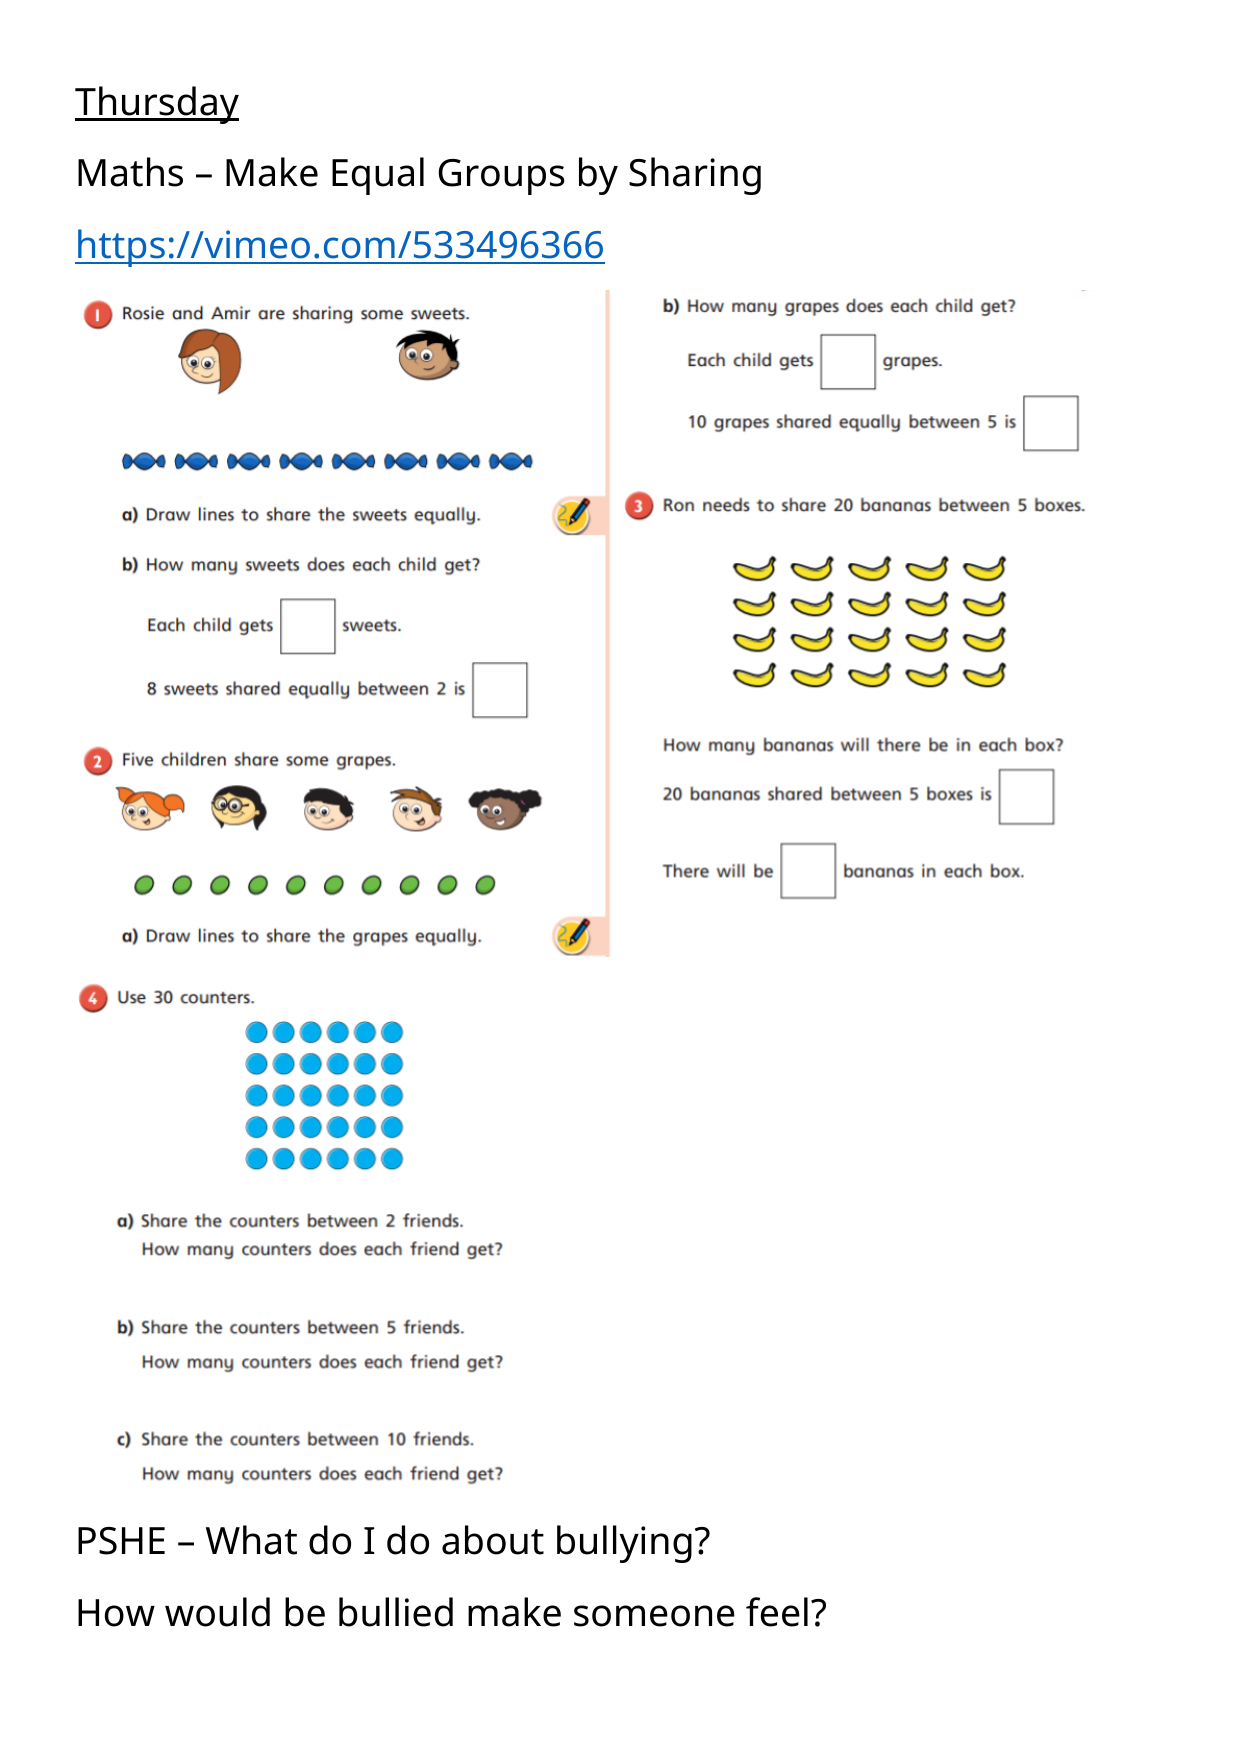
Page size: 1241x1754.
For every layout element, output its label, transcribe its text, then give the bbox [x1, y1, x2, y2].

picture [75, 290, 1098, 957]
text https://vimeo.com/533496366 [75, 218, 1165, 269]
text How would be bullied make someone feel? [75, 1586, 1165, 1637]
text Thursday [75, 75, 1165, 126]
text Maths – Make Equal Groups by Sharing [75, 147, 1165, 198]
picture [75, 975, 529, 1496]
text PSHE – What do I do about bullying? [75, 1514, 1165, 1566]
